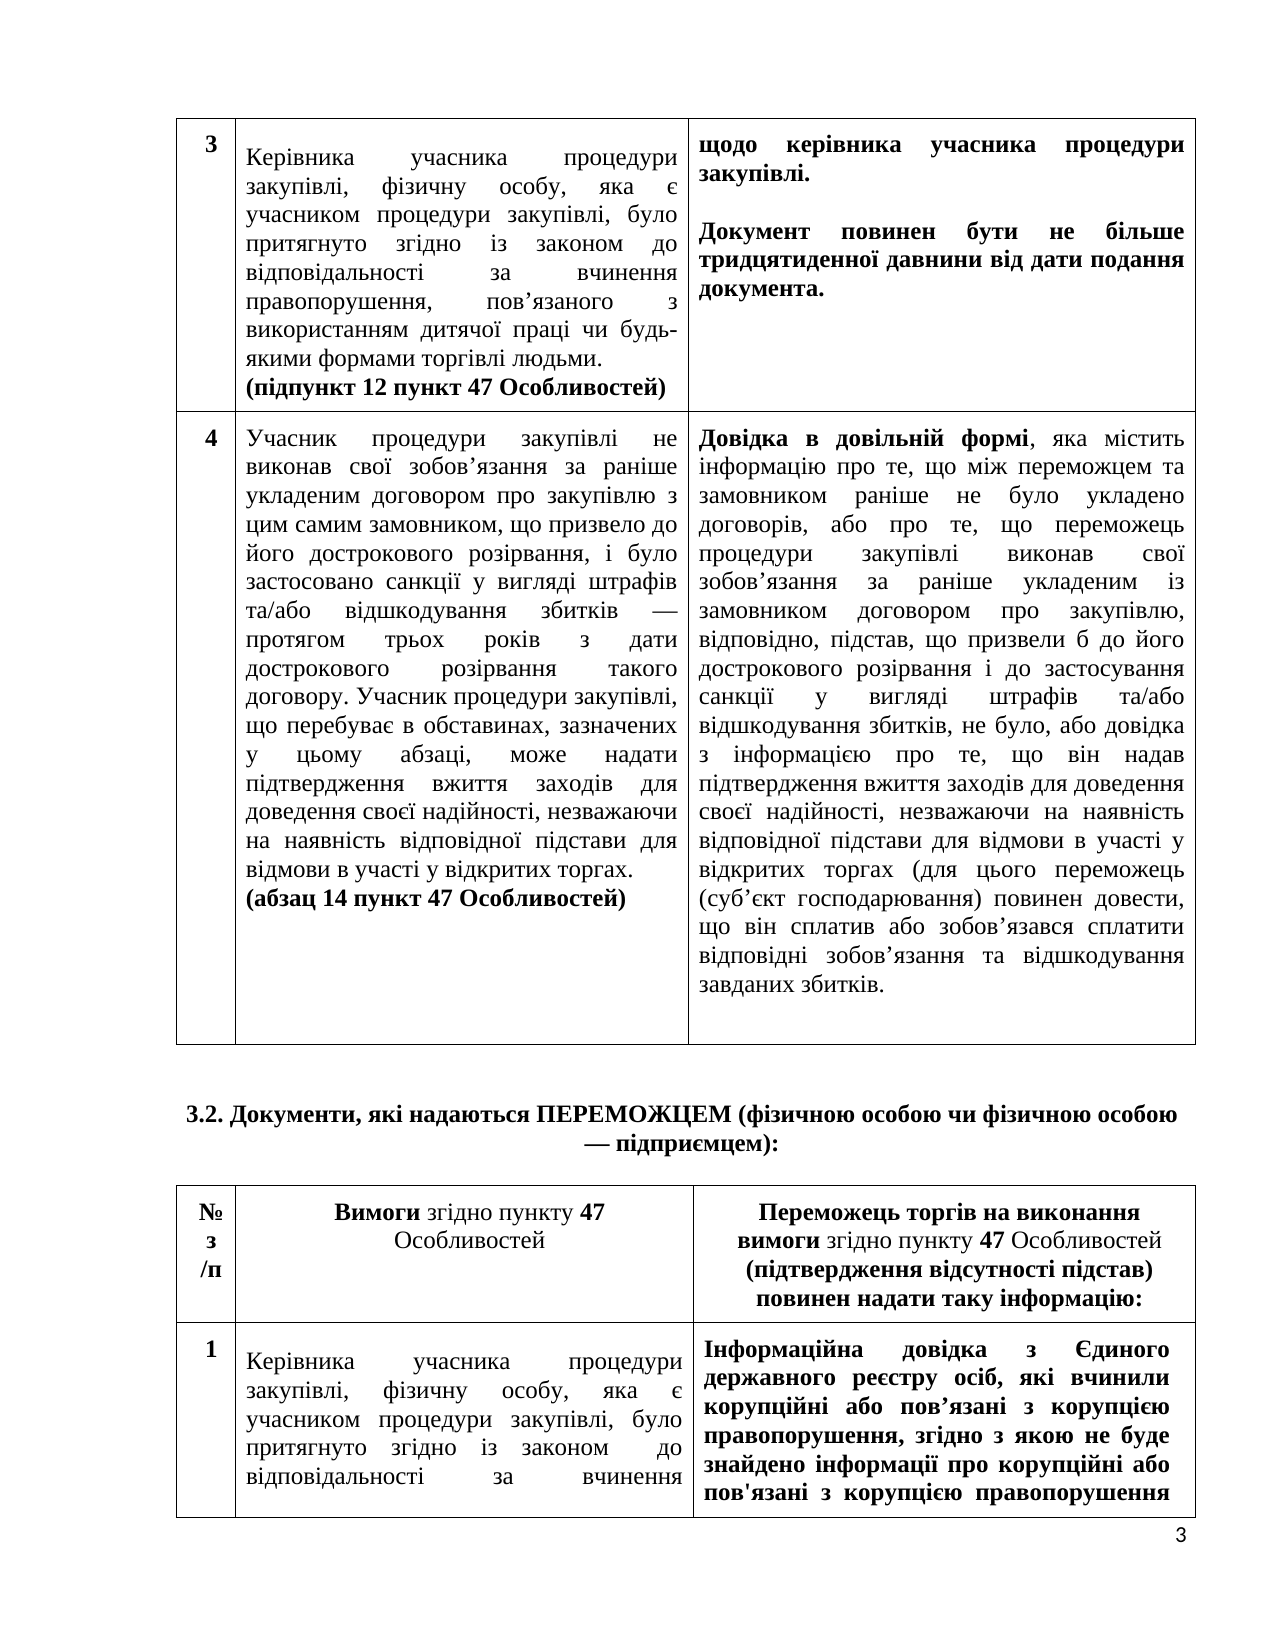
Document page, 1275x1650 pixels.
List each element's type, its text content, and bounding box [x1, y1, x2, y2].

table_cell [236, 1323, 693, 1517]
table_cell Керівника учасника процедури закупівлі, фізичну особу, яка є учасником процедури закупівлі, було притягнуто згідно із законом до відповідальності за вчинення правопорушення, пов’язаного з використанням дитячої праці чи будь-якими формами торгівлі людьми. (підпункт 12 пункт 47 Особливостей) [236, 119, 688, 411]
table_cell 4 [177, 412, 235, 1044]
table_cell 3 [177, 119, 235, 411]
text 3.2. Документи, які надаються ПЕРЕМОЖЦЕМ (фізичною особою чи фізичною особою — підприємцем): [177, 1099, 1186, 1157]
table_cell Учасник процедури закупівлі не виконав свої зобов’язання за раніше укладеним договором про закупівлю з цим самим замовником, що призвело до його дострокового розірвання, і було застосовано санкції у вигляді штрафів та/або відшкодування збитків — протягом трьох років з дати дострокового розірвання такого договору. Учасник процедури закупівлі, що перебуває в обставинах, зазначених у цьому абзаці, може надати підтвердження вжиття заходів для доведення своєї надійності, незважаючи на наявність відповідної підстави для відмови в участі у відкритих торгах. (абзац 14 пункт 47 Особливостей) [236, 412, 688, 1044]
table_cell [689, 119, 1195, 411]
table_header № з/п [177, 1186, 235, 1322]
table_cell Довідка в довільній формі, яка містить інформацію про те, що між переможцем та замовником раніше не було укладено договорів, або про те, що переможець процедури закупівлі виконав свої зобов’язання за раніше укладеним із замовником договором про закупівлю, відповідно, підстав, що призвели б до його дострокового розірвання і до застосування санкції у вигляді штрафів та/або відшкодування збитків, не було, або довідка з інформацією про те, що він надав підтвердження вжиття заходів для доведення своєї надійності, незважаючи на наявність відповідної підстави для відмови в участі у відкритих торгах (для цього переможець (суб’єкт господарювання) повинен довести, що він сплатив або зобов’язався сплатити відповідні зобов’язання та відшкодування завданих збитків. [689, 412, 1195, 1044]
table_header Вимоги згідно пункту 47 Особливостей [236, 1186, 693, 1322]
table_header Переможець торгів на виконання вимоги згідно пункту 47 Особливостей (підтвердження відсутності підстав) повинен надати таку інформацію: [694, 1186, 1195, 1322]
table_cell 1 [177, 1323, 235, 1517]
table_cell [694, 1323, 1195, 1517]
